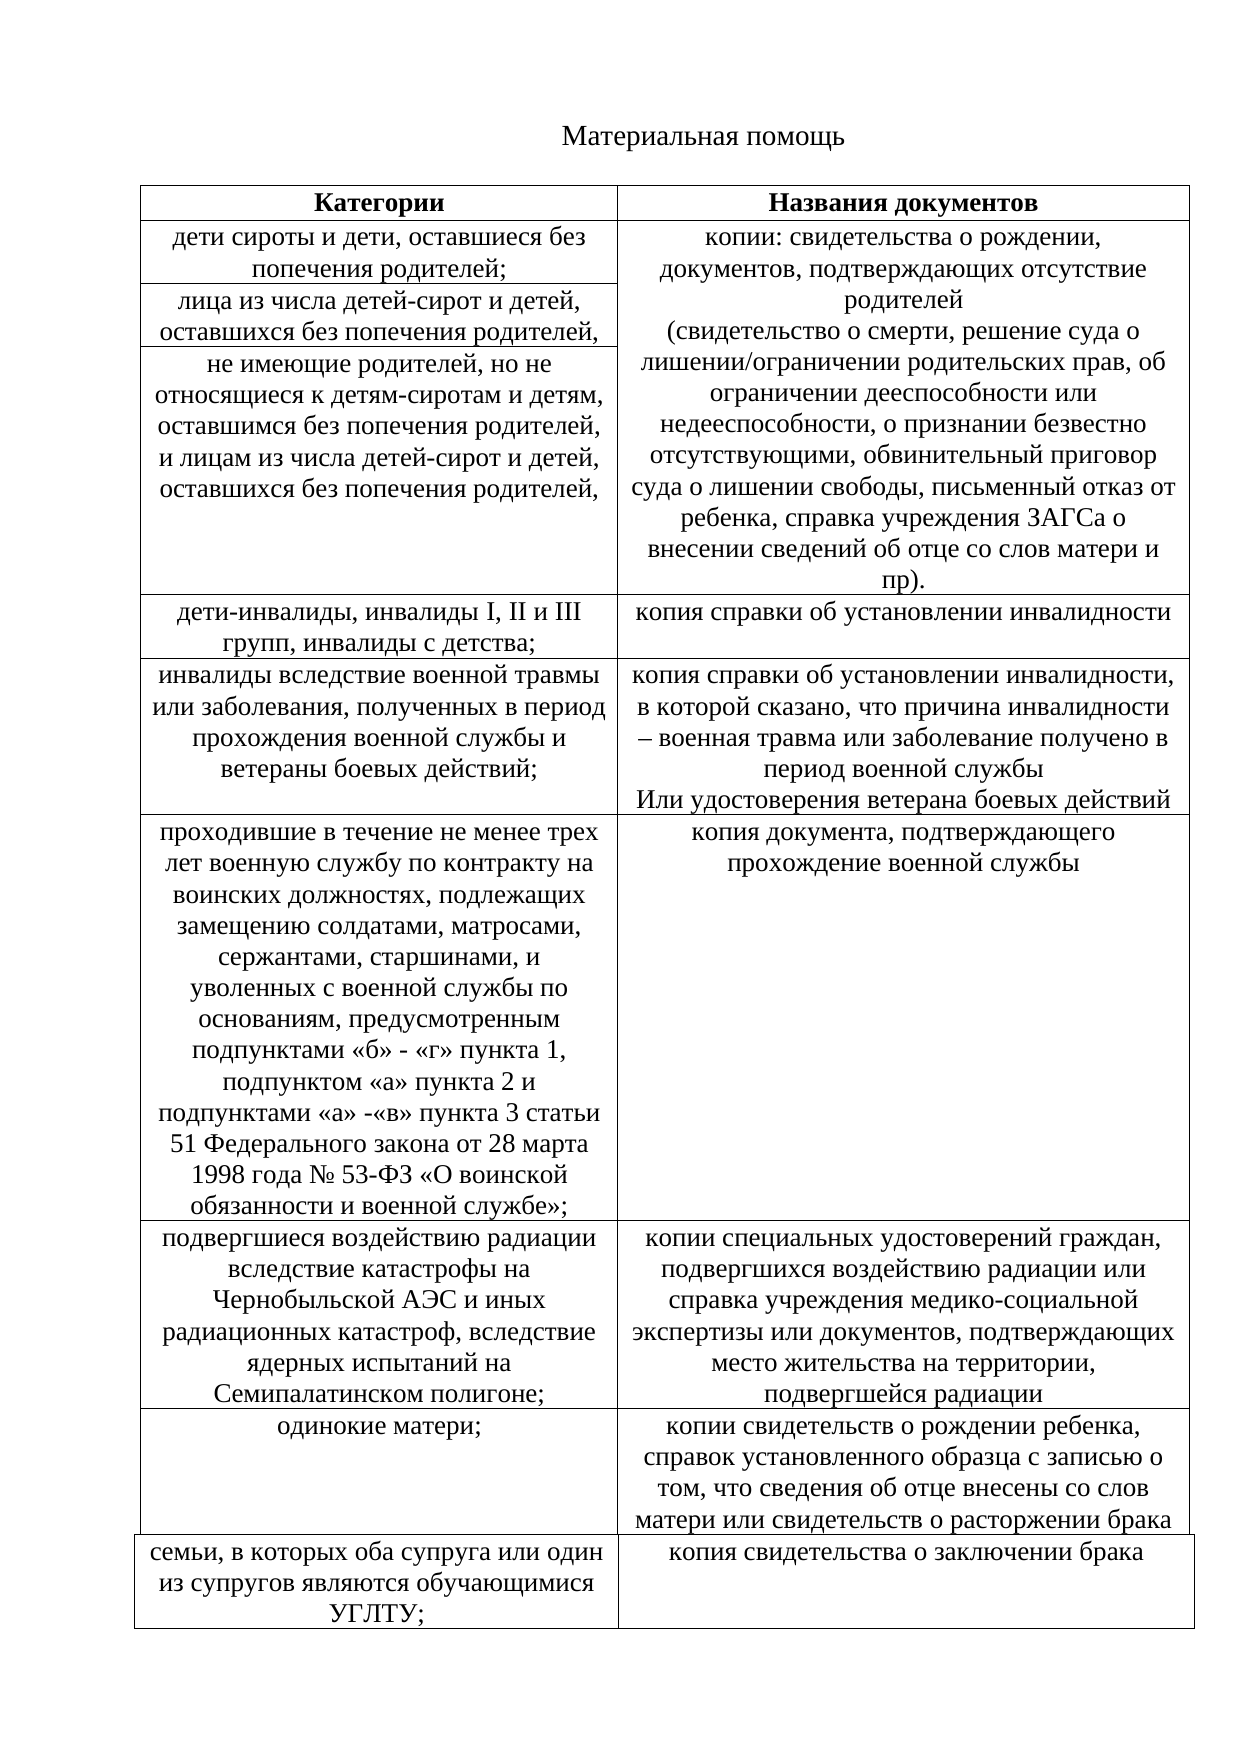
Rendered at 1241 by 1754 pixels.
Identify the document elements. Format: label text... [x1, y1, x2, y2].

table_cell инвалиды вследствие военной травмы или заболевания, полученных в период прохождения военной службы и ветераны боевых действий; [141, 659, 617, 814]
table_cell копия справки об установлении инвалидности, в которой сказано, что причина инвалидности – военная травма или заболевание получено в период военной службы Или удостоверения ветерана боевых действий [618, 659, 1189, 814]
table_cell копия документа, подтверждающего прохождение военной службы [618, 815, 1189, 1220]
table_cell копии: свидетельства о рождении, документов, подтверждающих отсутствие родителей (свидетельство о смерти, решение суда о лишении/ограничении родительских прав, об ограничении дееспособности или недееспособности, о признании безвестно отсутствующими, обвинительный приговор суда о лишении свободы, письменный отказ от ребенка, справка учреждения ЗАГСа о внесении сведений об отце со слов матери и пр). [618, 221, 1189, 594]
table_cell дети сироты и дети, оставшиеся без попечения родителей; [141, 221, 617, 283]
table_cell копии специальных удостоверений граждан, подвергшихся воздействию радиации или справка учреждения медико-социальной экспертизы или документов, подтверждающих место жительства на территории, подвергшейся радиации [618, 1221, 1189, 1408]
table_cell копия справки об установлении инвалидности [618, 595, 1189, 658]
table_header Названия документов [618, 186, 1189, 219]
table_cell семьи, в которых оба супруга или один из супругов являются обучающимися УГЛТУ; [135, 1535, 618, 1628]
table_cell не имеющие родителей, но не относящиеся к детям-сиротам и детям, оставшимся без попечения родителей, и лицам из числа детей-сирот и детей, оставшихся без попечения родителей, [141, 347, 617, 594]
table_cell проходившие в течение не менее трех лет военную службу по контракту на воинских должностях, подлежащих замещению солдатами, матросами, сержантами, старшинами, и уволенных с военной службы по основаниям, предусмотренным подпунктами «б» - «г» пункта 1, подпунктом «а» пункта 2 и подпунктами «а» -«в» пункта 3 статьи 51 Федерального закона от 28 марта 1998 года № 53-ФЗ «О воинской обязанности и военной службе»; [141, 815, 617, 1220]
text Материальная помощь [178, 118, 1153, 152]
table_cell лица из числа детей-сирот и детей, оставшихся без попечения родителей, [141, 284, 617, 346]
table_cell копии свидетельств о рождении ребенка, справок установленного образца с записью о том, что сведения об отце внесены со слов матери или свидетельств о расторжении брака [618, 1409, 1189, 1534]
table_cell подвергшиеся воздействию радиации вследствие катастрофы на Чернобыльской АЭС и иных радиационных катастроф, вследствие ядерных испытаний на Семипалатинском полигоне; [141, 1221, 617, 1408]
table_header Категории [141, 186, 617, 219]
table_cell копия свидетельства о заключении брака [619, 1535, 1194, 1628]
table_cell дети-инвалиды, инвалиды I, II и III групп, инвалиды с детства; [141, 595, 617, 658]
table_cell одинокие матери; [141, 1409, 617, 1534]
